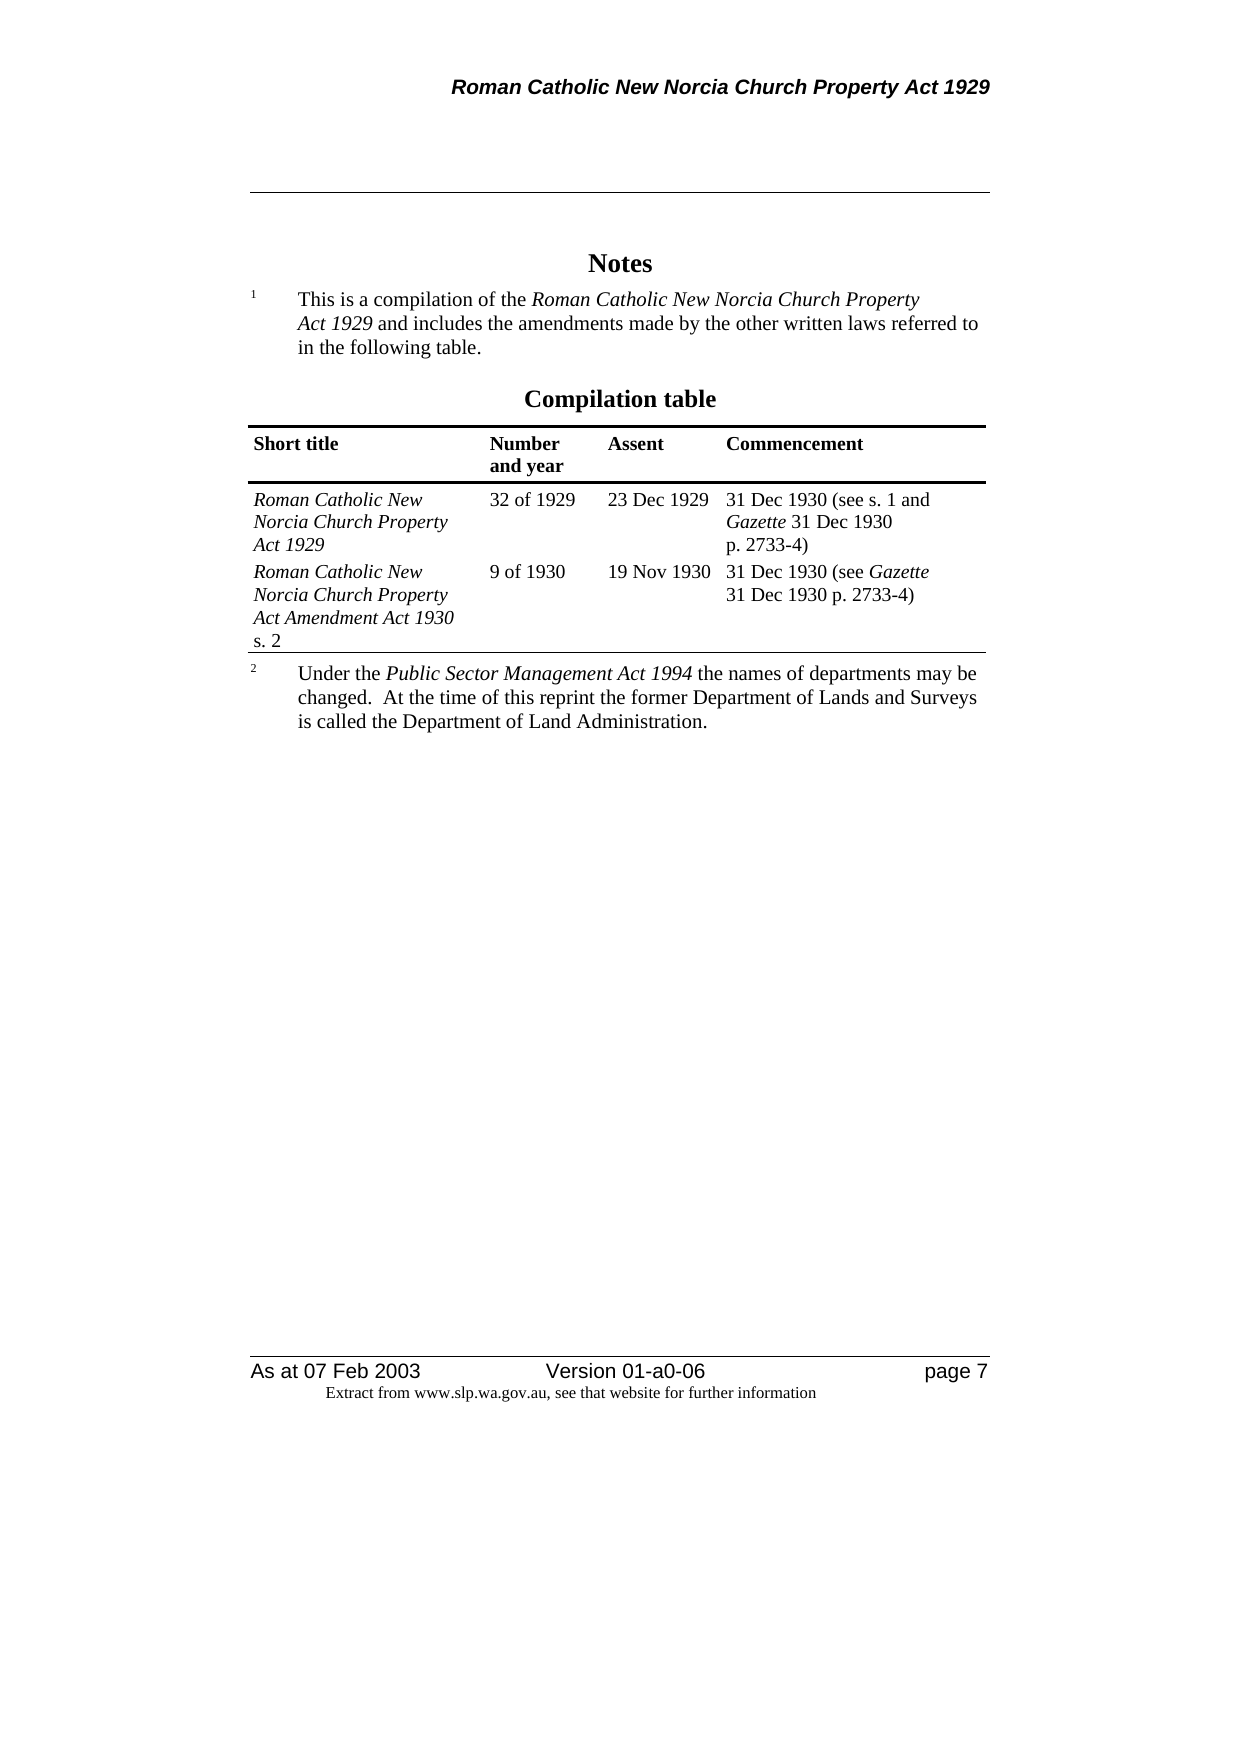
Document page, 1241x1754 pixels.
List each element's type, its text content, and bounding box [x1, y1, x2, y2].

table_cell 9 of 1930 [484, 556, 602, 652]
table_header Assent [602, 428, 720, 481]
table_cell 32 of 1929 [484, 484, 602, 556]
table_header Short title [248, 428, 484, 481]
text 1 This is a compilation of the Roman Catholic New Norcia Church Property Act 1929 and includes the amendments made by the other written laws referred to in the following table. [250, 287, 990, 359]
table_header Commencement [720, 428, 986, 481]
subtitle Notes [250, 247, 990, 279]
table_cell 19 Nov 1930 [602, 556, 720, 652]
table_header Number and year [484, 428, 602, 481]
subtitle Compilation table [250, 384, 990, 413]
table_cell 23 Dec 1929 [602, 484, 720, 556]
table_cell 31 Dec 1930 (see Gazette 31 Dec 1930 p. 2733-4) [720, 556, 986, 652]
table_cell Roman Catholic New Norcia Church Property Act 1929 [248, 484, 484, 556]
table_cell Roman Catholic New Norcia Church Property Act Amendment Act 1930 s. 2 [248, 556, 484, 652]
text 2 Under the Public Sector Management Act 1994 the names of departments may be changed. At the time of this reprint the former Department of Lands and Surveys is called the Department of Land Administration. [250, 661, 990, 733]
table_cell 31 Dec 1930 (see s. 1 and Gazette 31 Dec 1930 p. 2733-4) [720, 484, 986, 556]
